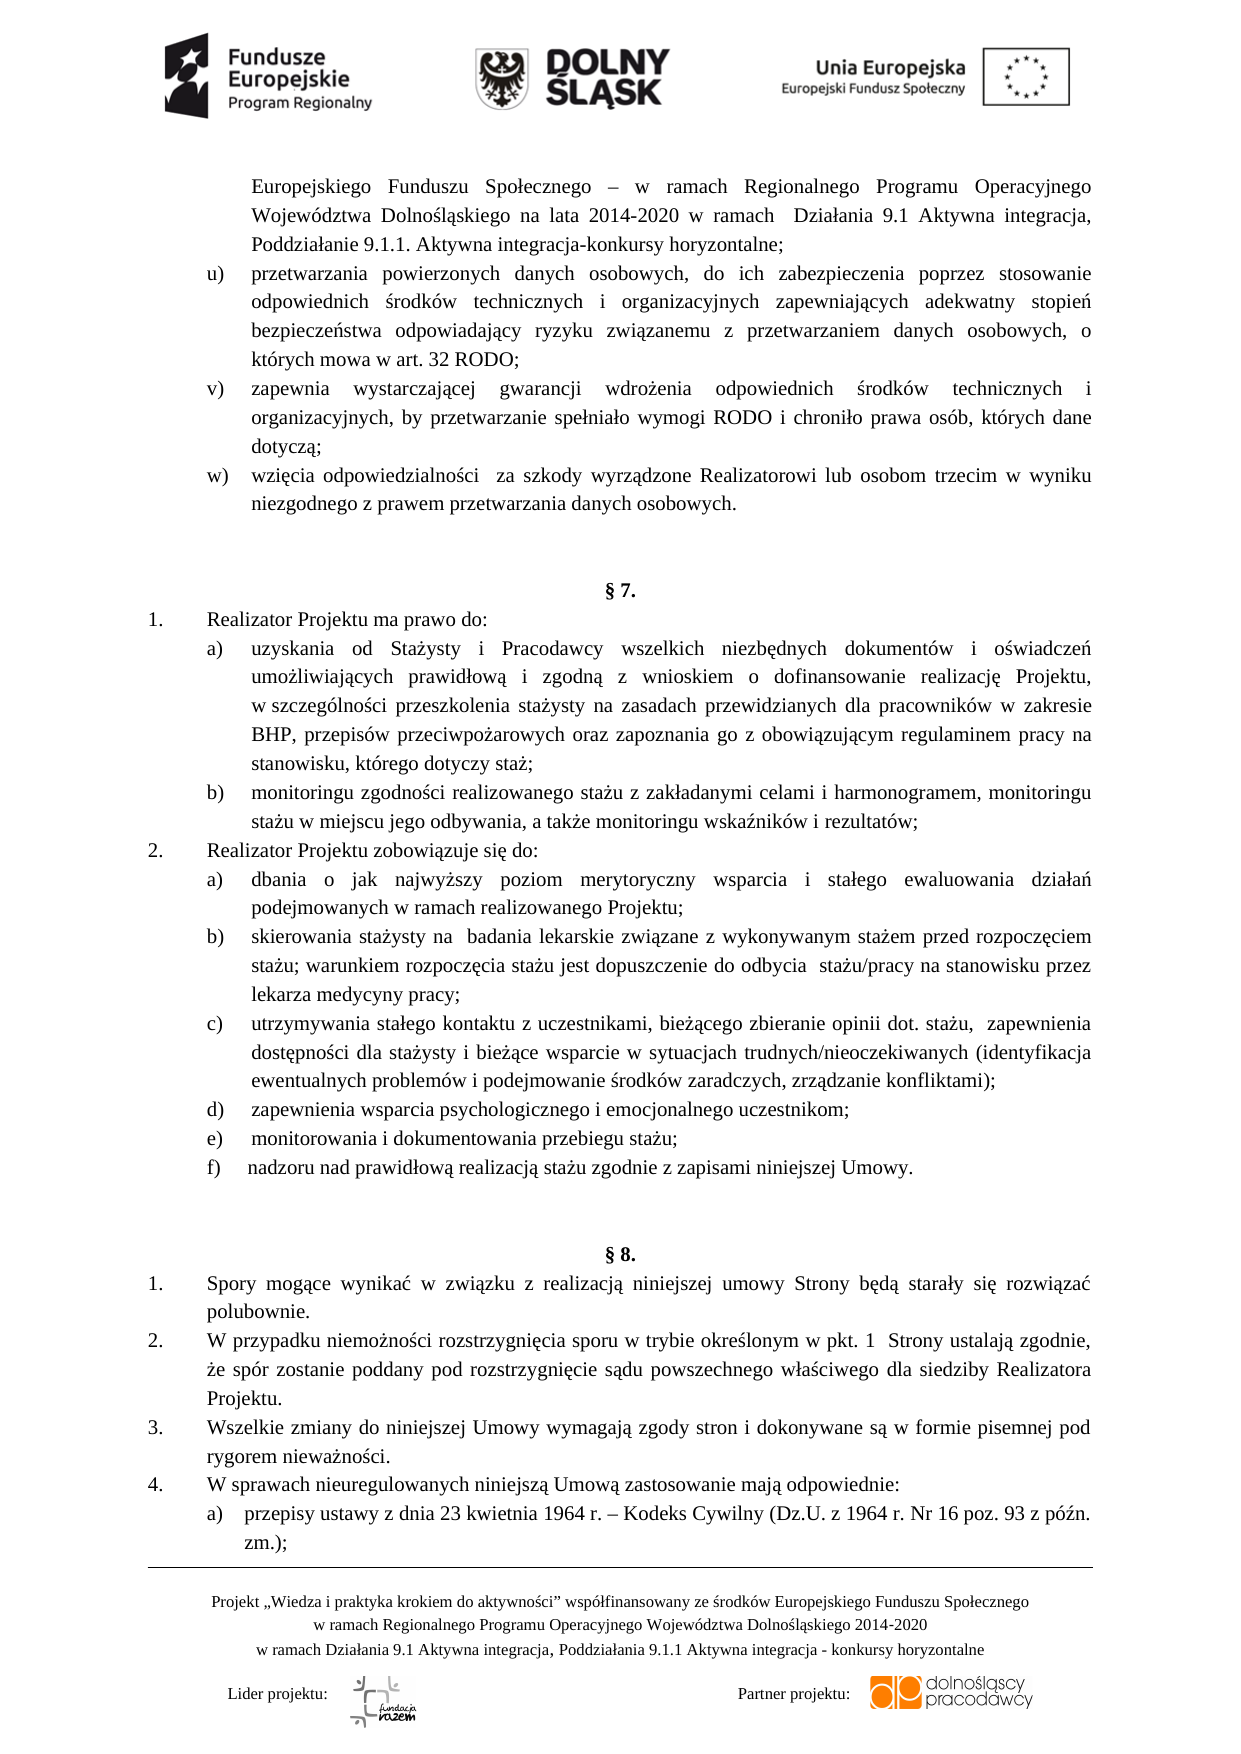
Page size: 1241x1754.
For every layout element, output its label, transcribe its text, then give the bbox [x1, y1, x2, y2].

list zapewnienia wsparcia psychologicznego i emocjonalnego uczestnikom; [207, 1097, 1093, 1121]
text § 7. [148, 578, 1093, 602]
list monitoringu zgodności realizowanego stażu z zakładanymi celami i harmonogramem, monitoringu stażu w miejscu jego odbywania, a także monitoringu wskaźników i rezultatów; [207, 780, 1093, 833]
list W przypadku niemożności rozstrzygnięcia sporu w trybie określonym w pkt. 1 Strony ustalają zgodnie, że spór zostanie poddany pod rozstrzygnięcie sądu powszechnego właściwego dla siedziby Realizatora Projektu. [148, 1328, 1093, 1410]
list Spory mogące wynikać w związku z realizacją niniejszej umowy Strony będą starały się rozwiązać polubownie. [148, 1270, 1093, 1323]
list nadzoru nad prawidłową realizacją stażu zgodnie z zapisami niniejszej Umowy. [207, 1155, 1093, 1179]
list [207, 174, 1093, 256]
list przepisy ustawy z dnia 23 kwietnia 1964 r. – Kodeks Cywilny (Dz.U. z 1964 r. Nr 16 poz. 93 z późn. zm.); [207, 1501, 1093, 1554]
list przetwarzania powierzonych danych osobowych, do ich zabezpieczenia poprzez stosowanie odpowiednich środków technicznych i organizacyjnych zapewniających adekwatny stopień bezpieczeństwa odpowiadający ryzyku związanemu z przetwarzaniem danych osobowych, o których mowa w art. 32 RODO; [207, 261, 1093, 371]
list dbania o jak najwyższy poziom merytoryczny wsparcia i stałego ewaluowania działań podejmowanych w ramach realizowanego Projektu; [207, 866, 1093, 919]
list Realizator Projektu ma prawo do: [148, 607, 1093, 631]
list Realizator Projektu zobowiązuje się do: [148, 838, 1093, 862]
list zapewnia wystarczającej gwarancji wdrożenia odpowiednich środków technicznych i organizacyjnych, by przetwarzanie spełniało wymogi RODO i chroniło prawa osób, których dane dotyczą; [207, 376, 1093, 458]
list uzyskania od Stażysty i Pracodawcy wszelkich niezbędnych dokumentów i oświadczeń umożliwiających prawidłową i zgodną z wnioskiem o dofinansowanie realizację Projektu, w szczególności przeszkolenia stażysty na zasadach przewidzianych dla pracowników w zakresie BHP, przepisów przeciwpożarowych oraz zapoznania go z obowiązującym regulaminem pracy na stanowisku, którego dotyczy staż; [207, 636, 1093, 775]
list Wszelkie zmiany do niniejszej Umowy wymagają zgody stron i dokonywane są w formie pisemnej pod rygorem nieważności. [148, 1415, 1093, 1468]
picture [147, 29, 1092, 124]
list utrzymywania stałego kontaktu z uczestnikami, bieżącego zbieranie opinii dot. stażu, zapewnienia dostępności dla stażysty i bieżące wsparcie w sytuacjach trudnych/nieoczekiwanych (identyfikacja ewentualnych problemów i podejmowanie środków zaradczych, zrządzanie konfliktami); [207, 1011, 1093, 1092]
text § 8. [148, 1242, 1093, 1266]
picture [350, 1676, 417, 1728]
picture [870, 1676, 1033, 1709]
list W sprawach nieuregulowanych niniejszą Umową zastosowanie mają odpowiednie: [148, 1472, 1093, 1496]
list skierowania stażysty na badania lekarskie związane z wykonywanym stażem przed rozpoczęciem stażu; warunkiem rozpoczęcia stażu jest dopuszczenie do odbycia stażu/pracy na stanowisku przez lekarza medycyny pracy; [207, 924, 1093, 1006]
list monitorowania i dokumentowania przebiegu stażu; [207, 1126, 1093, 1150]
list wzięcia odpowiedzialności za szkody wyrządzone Realizatorowi lub osobom trzecim w wyniku niezgodnego z prawem przetwarzania danych osobowych. [207, 462, 1093, 515]
